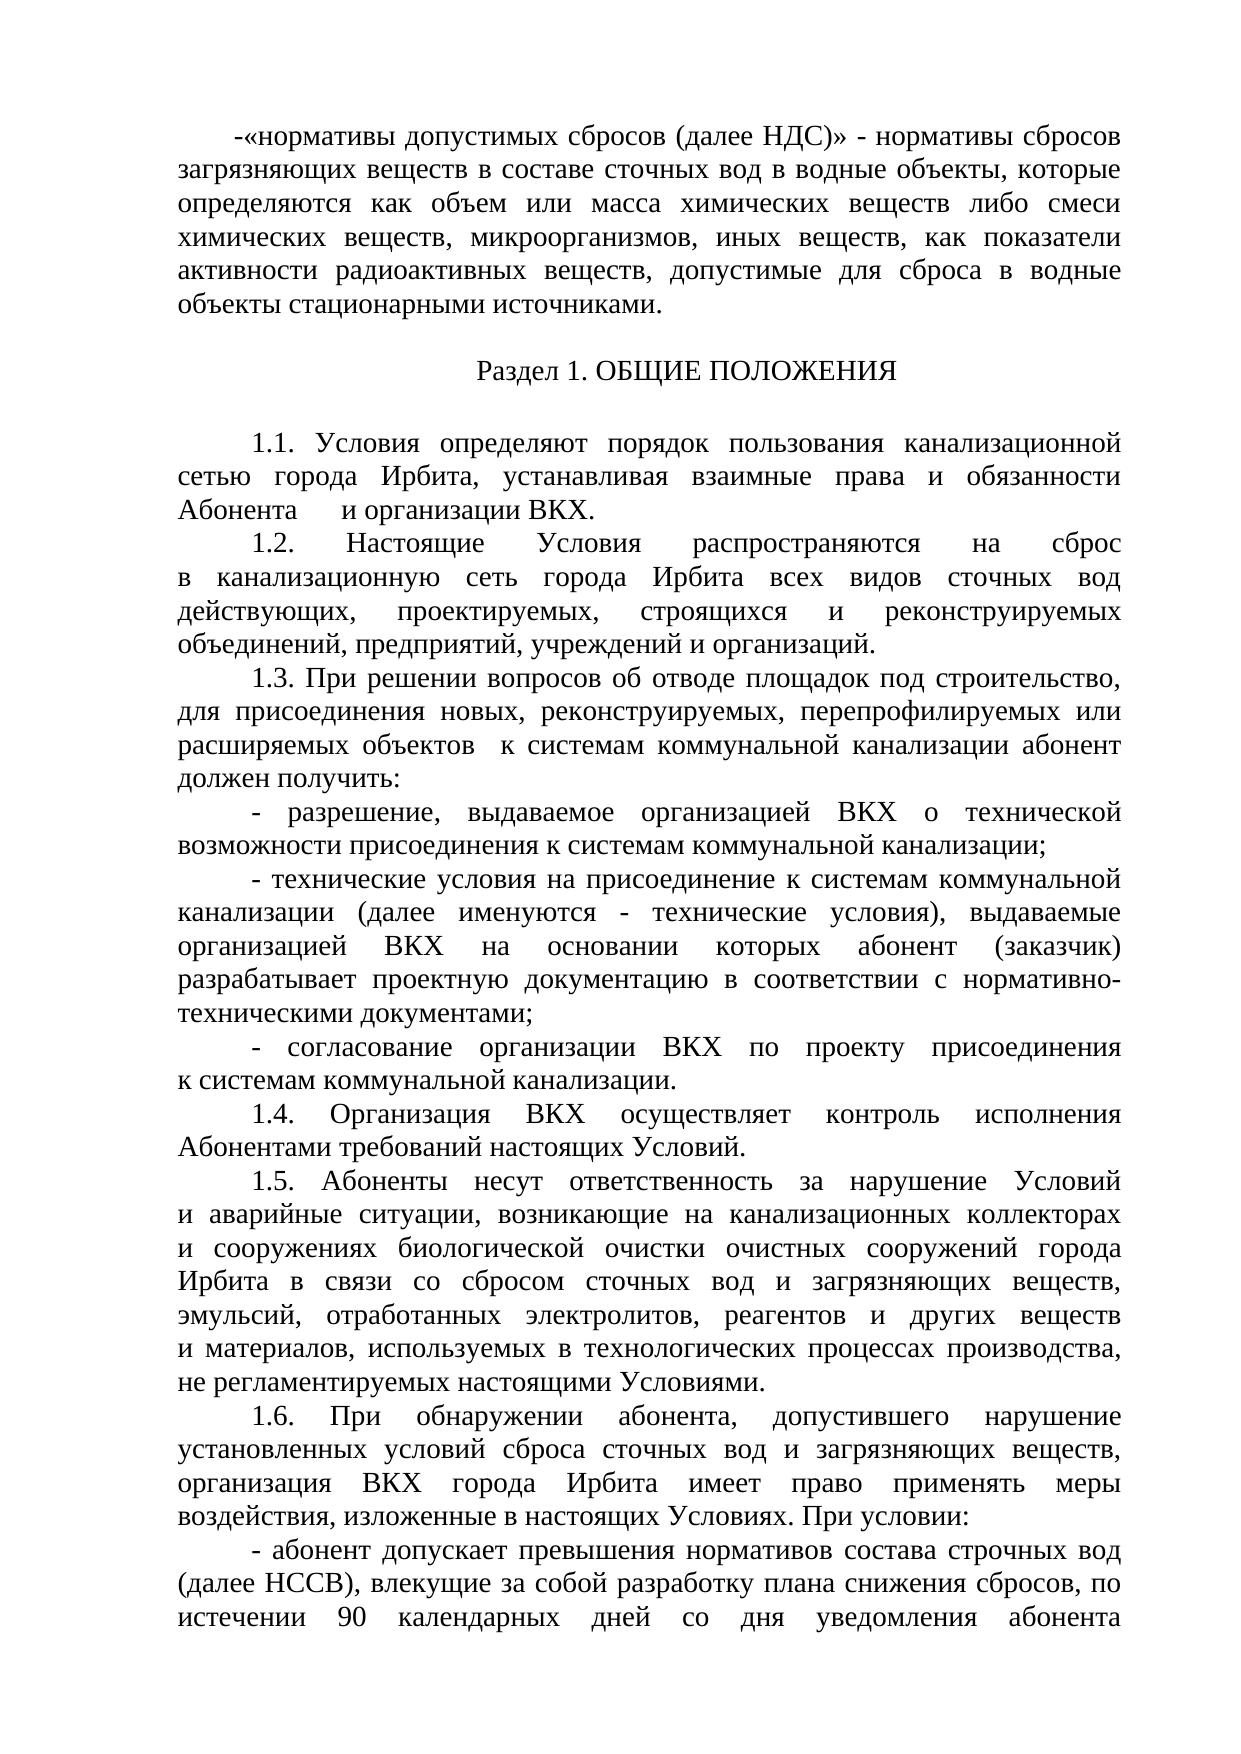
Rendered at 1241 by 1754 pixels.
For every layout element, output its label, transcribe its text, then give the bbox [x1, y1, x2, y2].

text -«нормативы допустимых сбросов (далее НДС)» - нормативы сбросов загрязняющих веществ в составе сточных вод в водные объекты, которые определяются как объем или масса химических веществ либо смеси химических веществ, микроорганизмов, иных веществ, как показатели активности радиоактивных веществ, допустимые для сброса в водные объекты стационарными источниками. [177, 118, 1122, 319]
text 1.5. Абоненты несут ответственность за нарушение Условий и аварийные ситуации, возникающие на канализационных коллекторах и сооружениях биологической очистки очистных сооружений города Ирбита в связи со сбросом сточных вод и загрязняющих веществ, эмульсий, отработанных электролитов, реагентов и других веществ и материалов, используемых в технологических процессах производства, не регламентируемых настоящими Условиями. [177, 1163, 1122, 1398]
text 1.1. Условия определяют порядок пользования канализационной сетью города Ирбита, устанавливая взаимные права и обязанности Абонента и организации ВКХ. [177, 425, 1122, 526]
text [177, 1532, 1122, 1632]
text - согласование организации ВКХ по проекту присоединения к системам коммунальной канализации. [177, 1029, 1122, 1096]
text 1.6. При обнаружении абонента, допустившего нарушение установленных условий сброса сточных вод и загрязняющих веществ, организация ВКХ города Ирбита имеет право применять меры воздействия, изложенные в настоящих Условиях. При условии: [177, 1398, 1122, 1532]
text - разрешение, выдаваемое организацией ВКХ о технической возможности присоединения к системам коммунальной канализации; [177, 794, 1122, 861]
text - технические условия на присоединение к системам коммунальной канализации (далее именуются - технические условия), выдаваемые организацией ВКХ на основании которых абонент (заказчик) разрабатывает проектную документацию в соответствии с нормативно-техническими документами; [177, 861, 1122, 1029]
text 1.4. Организация ВКХ осуществляет контроль исполнения Абонентами требований настоящих Условий. [177, 1096, 1122, 1163]
text Раздел 1. ОБЩИЕ ПОЛОЖЕНИЯ [177, 353, 1122, 386]
text 1.2. Настоящие Условия распространяются на сброс в канализационную сеть города Ирбита всех видов сточных вод действующих, проектируемых, строящихся и реконструируемых объединений, предприятий, учреждений и организаций. [177, 526, 1122, 660]
text 1.3. При решении вопросов об отводе площадок под строительство, для присоединения новых, реконструируемых, перепрофилируемых или расширяемых объектов к системам коммунальной канализации абонент должен получить: [177, 660, 1122, 794]
